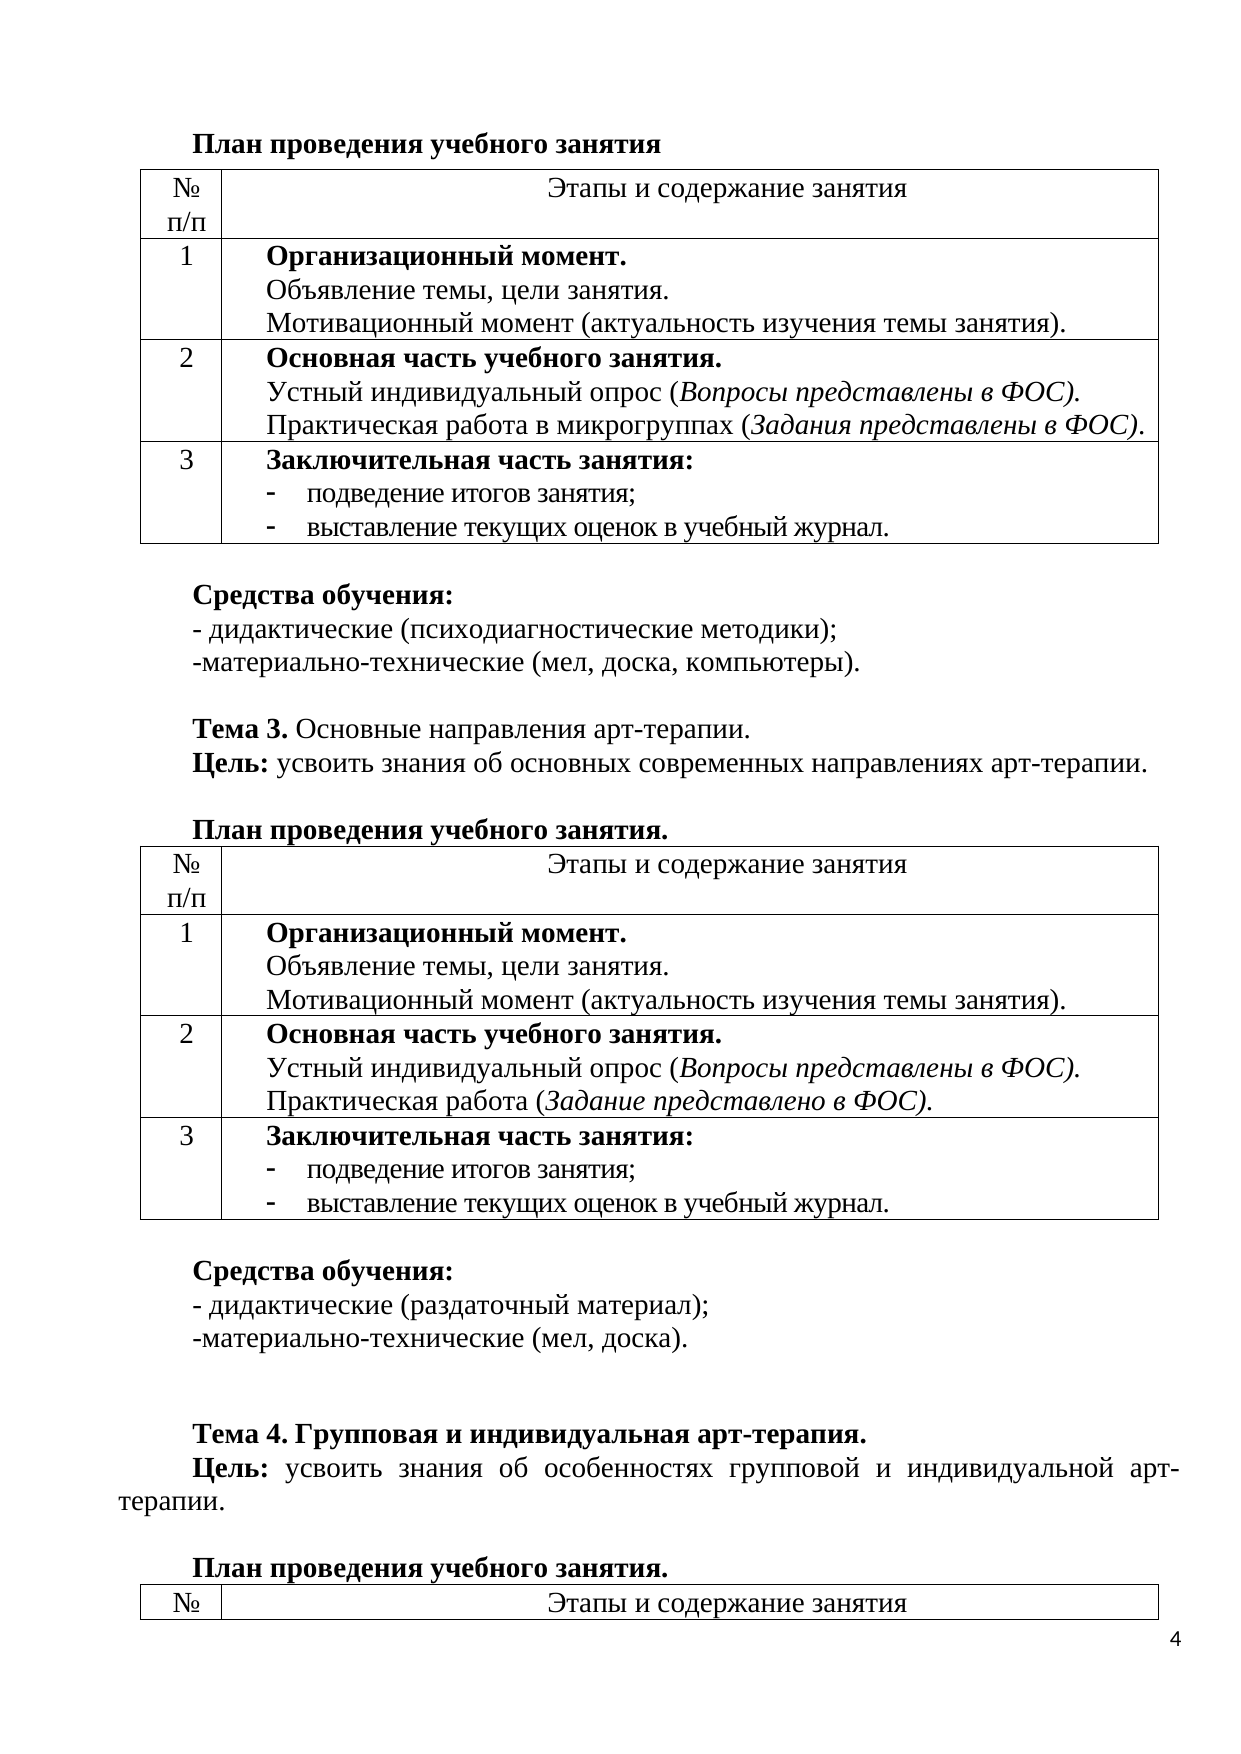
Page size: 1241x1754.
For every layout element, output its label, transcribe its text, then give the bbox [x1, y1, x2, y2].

table_cell Основная часть учебного занятия. Устный индивидуальный опрос (Вопросы представлены в ФОС). Практическая работа в микрогруппах (Задания представлены в ФОС). [222, 340, 1158, 441]
text План проведения учебного занятия [118, 126, 1181, 160]
text Тема 4. Групповая и индивидуальная арт-терапия. [118, 1416, 1181, 1450]
table_cell Организационный момент. Объявление темы, цели занятия. Мотивационный момент (актуальность изучения темы занятия). [222, 915, 1158, 1015]
text Средства обучения: [118, 1253, 1181, 1287]
table_cell Заключительная часть занятия: подведение итогов занятия; выставление текущих оценок в учебный журнал. [222, 442, 1158, 543]
table_header № п/п [141, 1585, 221, 1619]
text Цель: усвоить знания об основных современных направлениях арт-терапии. [118, 745, 1181, 778]
text -материально-технические (мел, доска). [118, 1321, 1181, 1354]
table_header № п/п [141, 847, 221, 914]
table_header № п/п [141, 170, 221, 237]
table_cell Заключительная часть занятия: подведение итогов занятия; выставление текущих оценок в учебный журнал. [222, 1118, 1158, 1219]
text План проведения учебного занятия. [118, 1551, 1181, 1584]
table_cell 2 [141, 340, 221, 441]
text План проведения учебного занятия. [118, 812, 1181, 846]
text Тема 3. Основные направления арт-терапии. [118, 711, 1181, 745]
table_cell Организационный момент. Объявление темы, цели занятия. Мотивационный момент (актуальность изучения темы занятия). [222, 239, 1158, 339]
table_cell Основная часть учебного занятия. Устный индивидуальный опрос (Вопросы представлены в ФОС). Практическая работа (Задание представлено в ФОС). [222, 1016, 1158, 1117]
table_cell 3 [141, 1118, 221, 1219]
text Цель: усвоить знания об особенностях групповой и индивидуальной арт-терапии. [118, 1450, 1181, 1517]
table_cell 1 [141, 239, 221, 339]
table_cell 1 [141, 915, 221, 1015]
table_cell 3 [141, 442, 221, 543]
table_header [222, 1585, 1158, 1619]
table_header Этапы и содержание занятия [222, 847, 1158, 914]
text - дидактические (раздаточный материал); [118, 1287, 1181, 1321]
text Средства обучения: [118, 577, 1181, 611]
text -материально-технические (мел, доска, компьютеры). [118, 644, 1181, 678]
text - дидактические (психодиагностические методики); [118, 611, 1181, 644]
table_cell 2 [141, 1016, 221, 1117]
table_header Этапы и содержание занятия [222, 170, 1158, 237]
